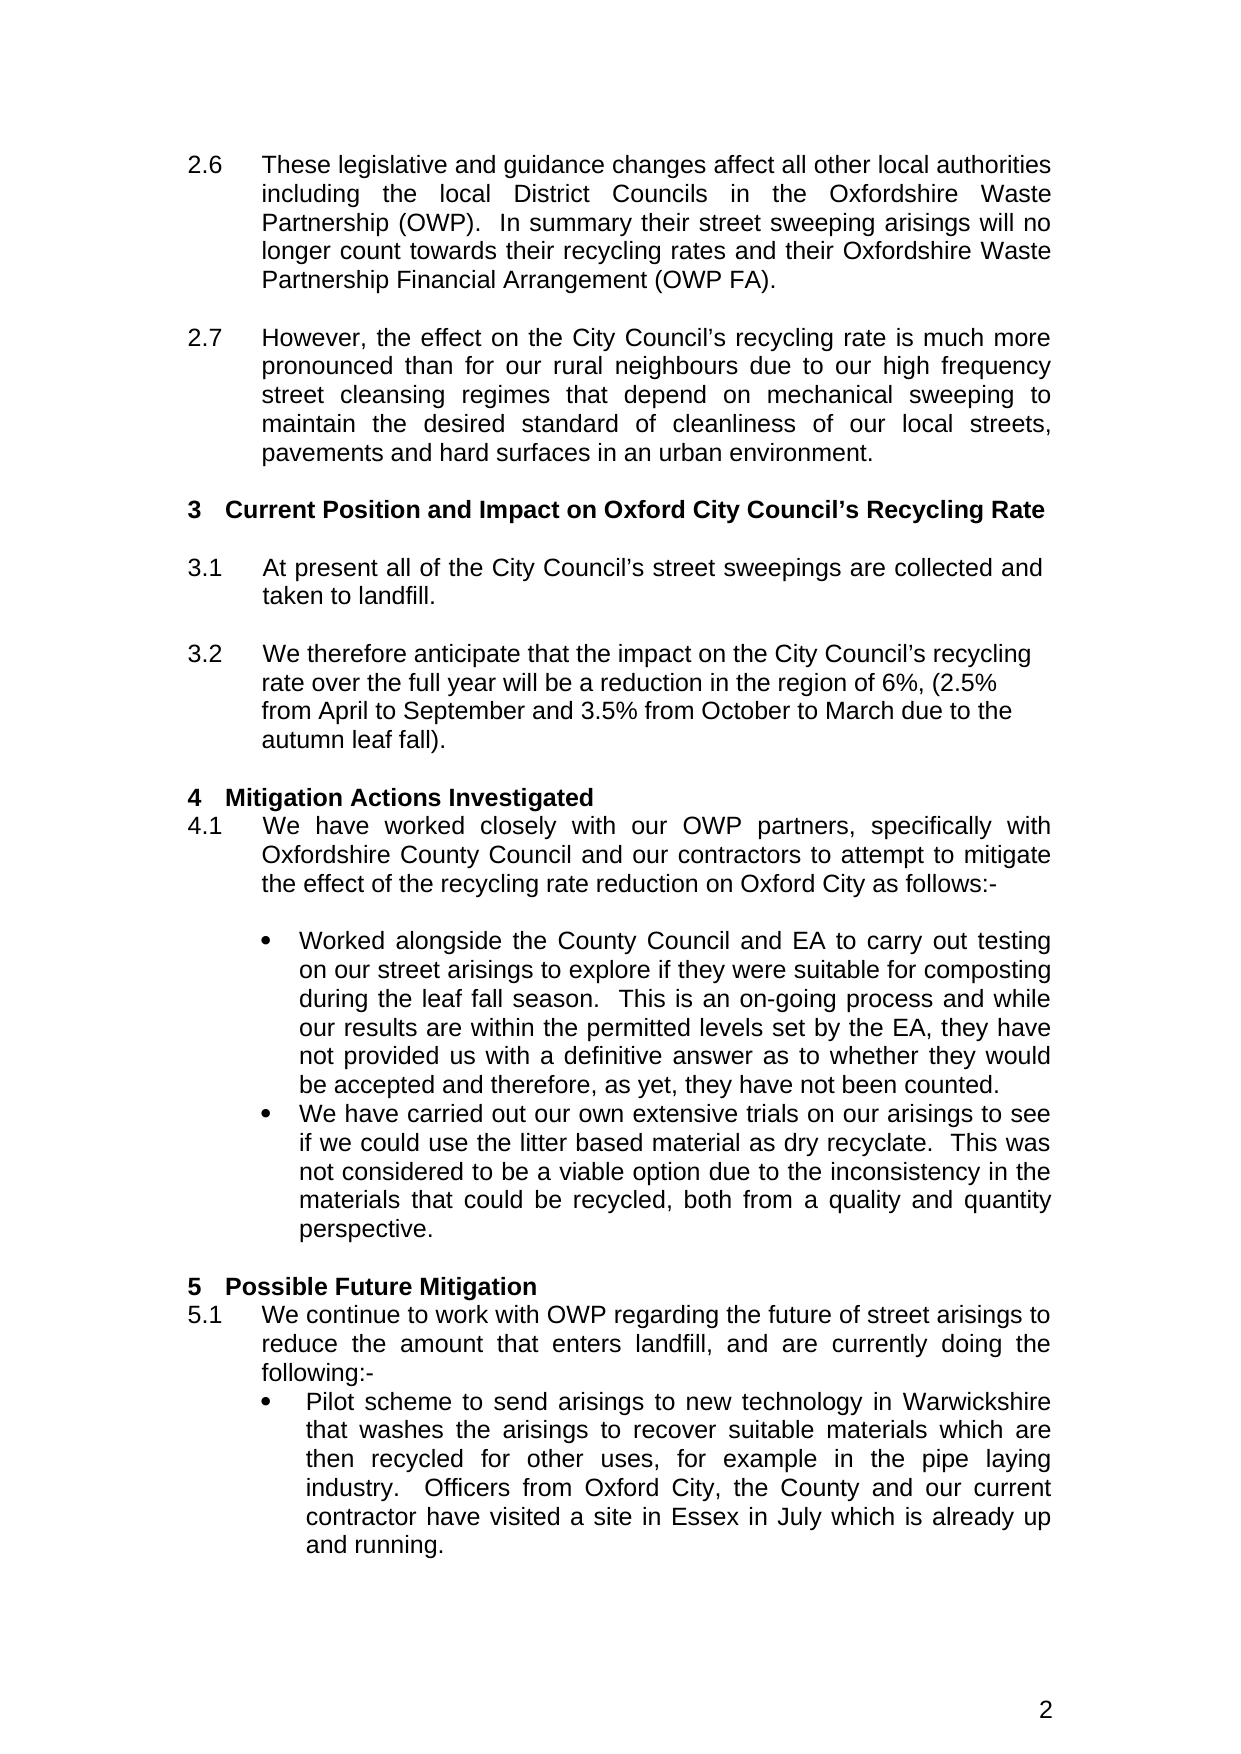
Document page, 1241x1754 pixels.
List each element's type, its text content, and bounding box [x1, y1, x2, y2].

list At present all of the City Council’s street sweepings are collected and taken to landfill. [187, 552, 1053, 610]
list We have carried out our own extensive trials on our arisings to see if we could use the litter based material as dry recyclate. This was not considered to be a viable option due to the inconsistency in the materials that could be recycled, both from a quality and quantity perspective. [261, 1099, 1053, 1243]
text 2.7 However, the effect on the City Council’s recycling rate is much more pronounced than for our rural neighbours due to our high frequency street cleansing regimes that depend on mechanical sweeping to maintain the desired standard of cleanliness of our local streets, pavements and hard surfaces in an urban environment. [187, 322, 1053, 466]
list We therefore anticipate that the impact on the City Council’s recycling rate over the full year will be a reduction in the region of 6%, (2.5% from April to September and 3.5% from October to March due to the autumn leaf fall). [187, 639, 1053, 754]
list Possible Future Mitigation [187, 1271, 1053, 1300]
list We have worked closely with our OWP partners, specifically with Oxfordshire County Council and our contractors to attempt to mitigate the effect of the recycling rate reduction on Oxford City as follows:- [187, 811, 1053, 897]
text 2.6 These legislative and guidance changes affect all other local authorities including the local District Councils in the Oxfordshire Waste Partnership (OWP). In summary their street sweeping arisings will no longer count towards their recycling rates and their Oxfordshire Waste Partnership Financial Arrangement (OWP FA). [187, 150, 1053, 294]
list Mitigation Actions Investigated [187, 782, 1053, 811]
list Current Position and Impact on Oxford City Council’s Recycling Rate [187, 495, 1053, 524]
list Worked alongside the County Council and EA to carry out testing on our street arisings to explore if they were suitable for composting during the leaf fall season. This is an on-going process and while our results are within the permitted levels set by the EA, they have not provided us with a definitive answer as to whether they would be accepted and therefore, as yet, they have not been counted. [261, 926, 1053, 1099]
list Pilot scheme to send arisings to new technology in Warwickshire that washes the arisings to recover suitable materials which are then recycled for other uses, for example in the pipe laying industry. Officers from Oxford City, the County and our current contractor have visited a site in Essex in July which is already up and running. [261, 1386, 1053, 1559]
list We continue to work with OWP regarding the future of street arisings to reduce the amount that enters landfill, and are currently doing the following:- [187, 1300, 1053, 1386]
